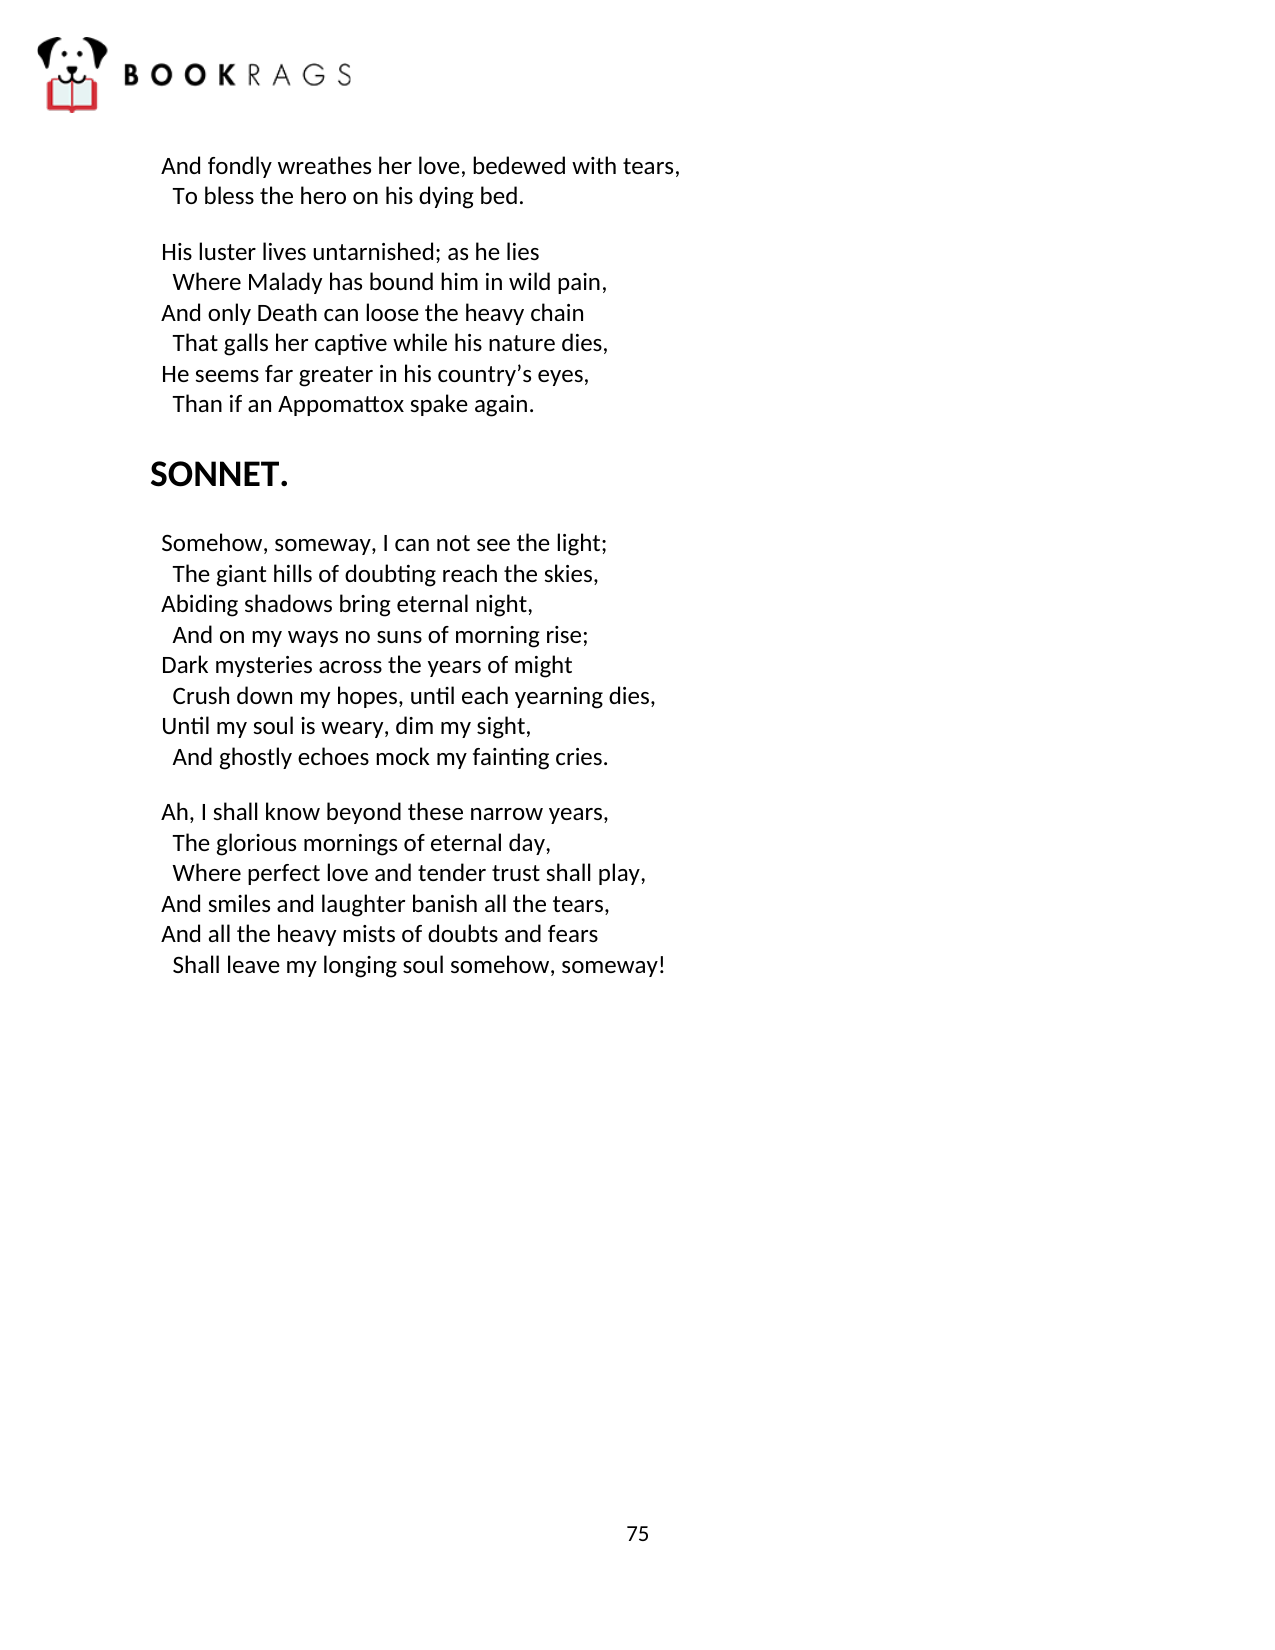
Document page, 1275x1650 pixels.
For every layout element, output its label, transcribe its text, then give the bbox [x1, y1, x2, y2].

text Somehow, someway, I can not see the light; The giant hills of doubting reach the skies, Abiding shadows bring eternal night, And on my ways no suns of morning rise; Dark mysteries across the years of might Crush down my hopes, until each yearning dies, Until my soul is weary, dim my sight, And ghostly echoes mock my fainting cries. [150, 527, 1125, 771]
text His luster lives untarnished; as he lies Where Malady has bound him in wild pain, And only Death can loose the heavy chain That galls her captive while his nature dies, He seems far greater in his country’s eyes, Than if an Appomattox spake again. [150, 236, 1125, 419]
text SONNET. [150, 450, 1125, 496]
picture [37, 37, 351, 113]
text Ah, I shall know beyond these narrow years, The glorious mornings of eternal day, Where perfect love and tender trust shall play, And smiles and laughter banish all the tears, And all the heavy mists of doubts and fears Shall leave my longing soul somehow, someway! [150, 796, 1125, 979]
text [150, 150, 1125, 211]
